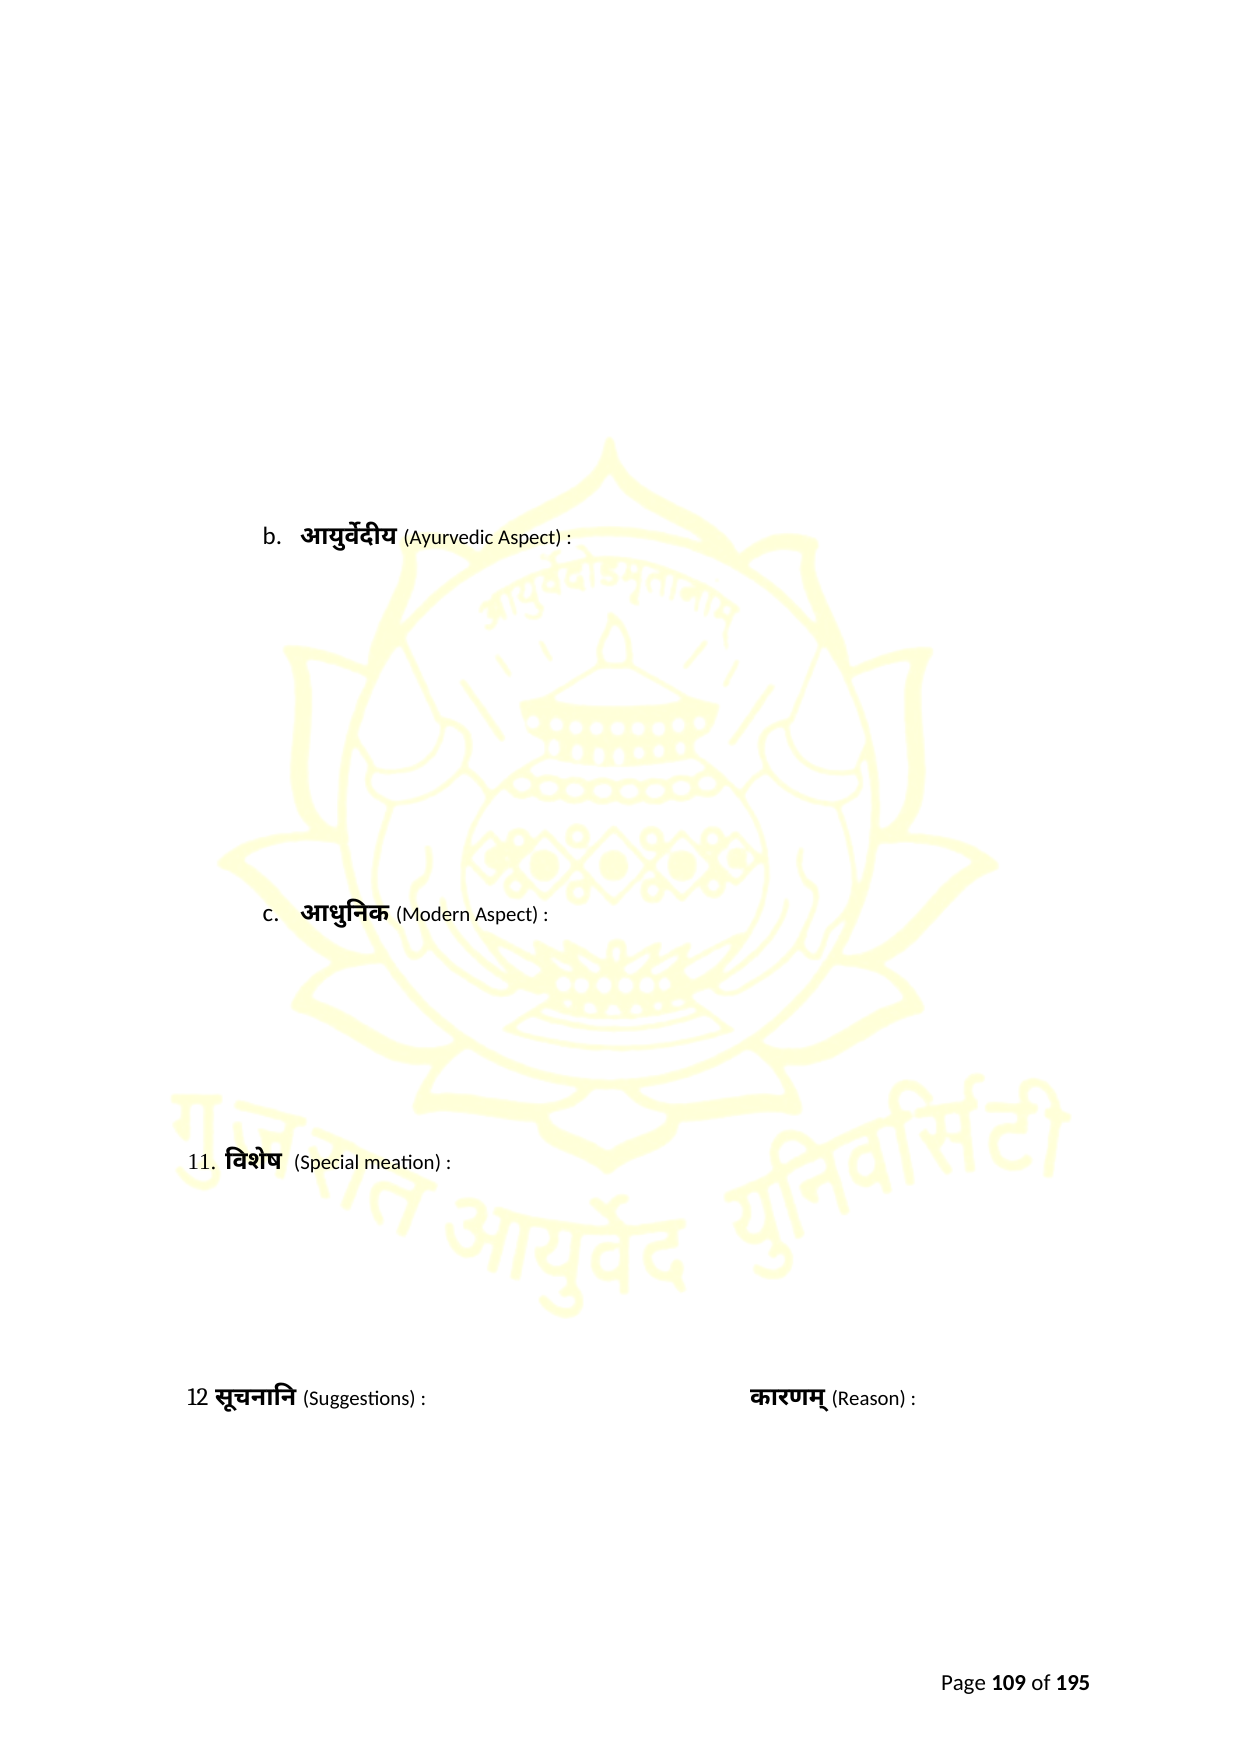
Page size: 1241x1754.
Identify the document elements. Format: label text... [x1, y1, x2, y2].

text 12 सूचनानि (Suggestions) : कारणम् (Reason) : [187, 1383, 1090, 1416]
list आधुनिक (Modern Aspect) : [262, 897, 1090, 932]
list विशेष (Special meation) : [187, 1147, 1090, 1180]
list आयुर्वेदीय (Ayurvedic Aspect) : [262, 521, 1090, 555]
